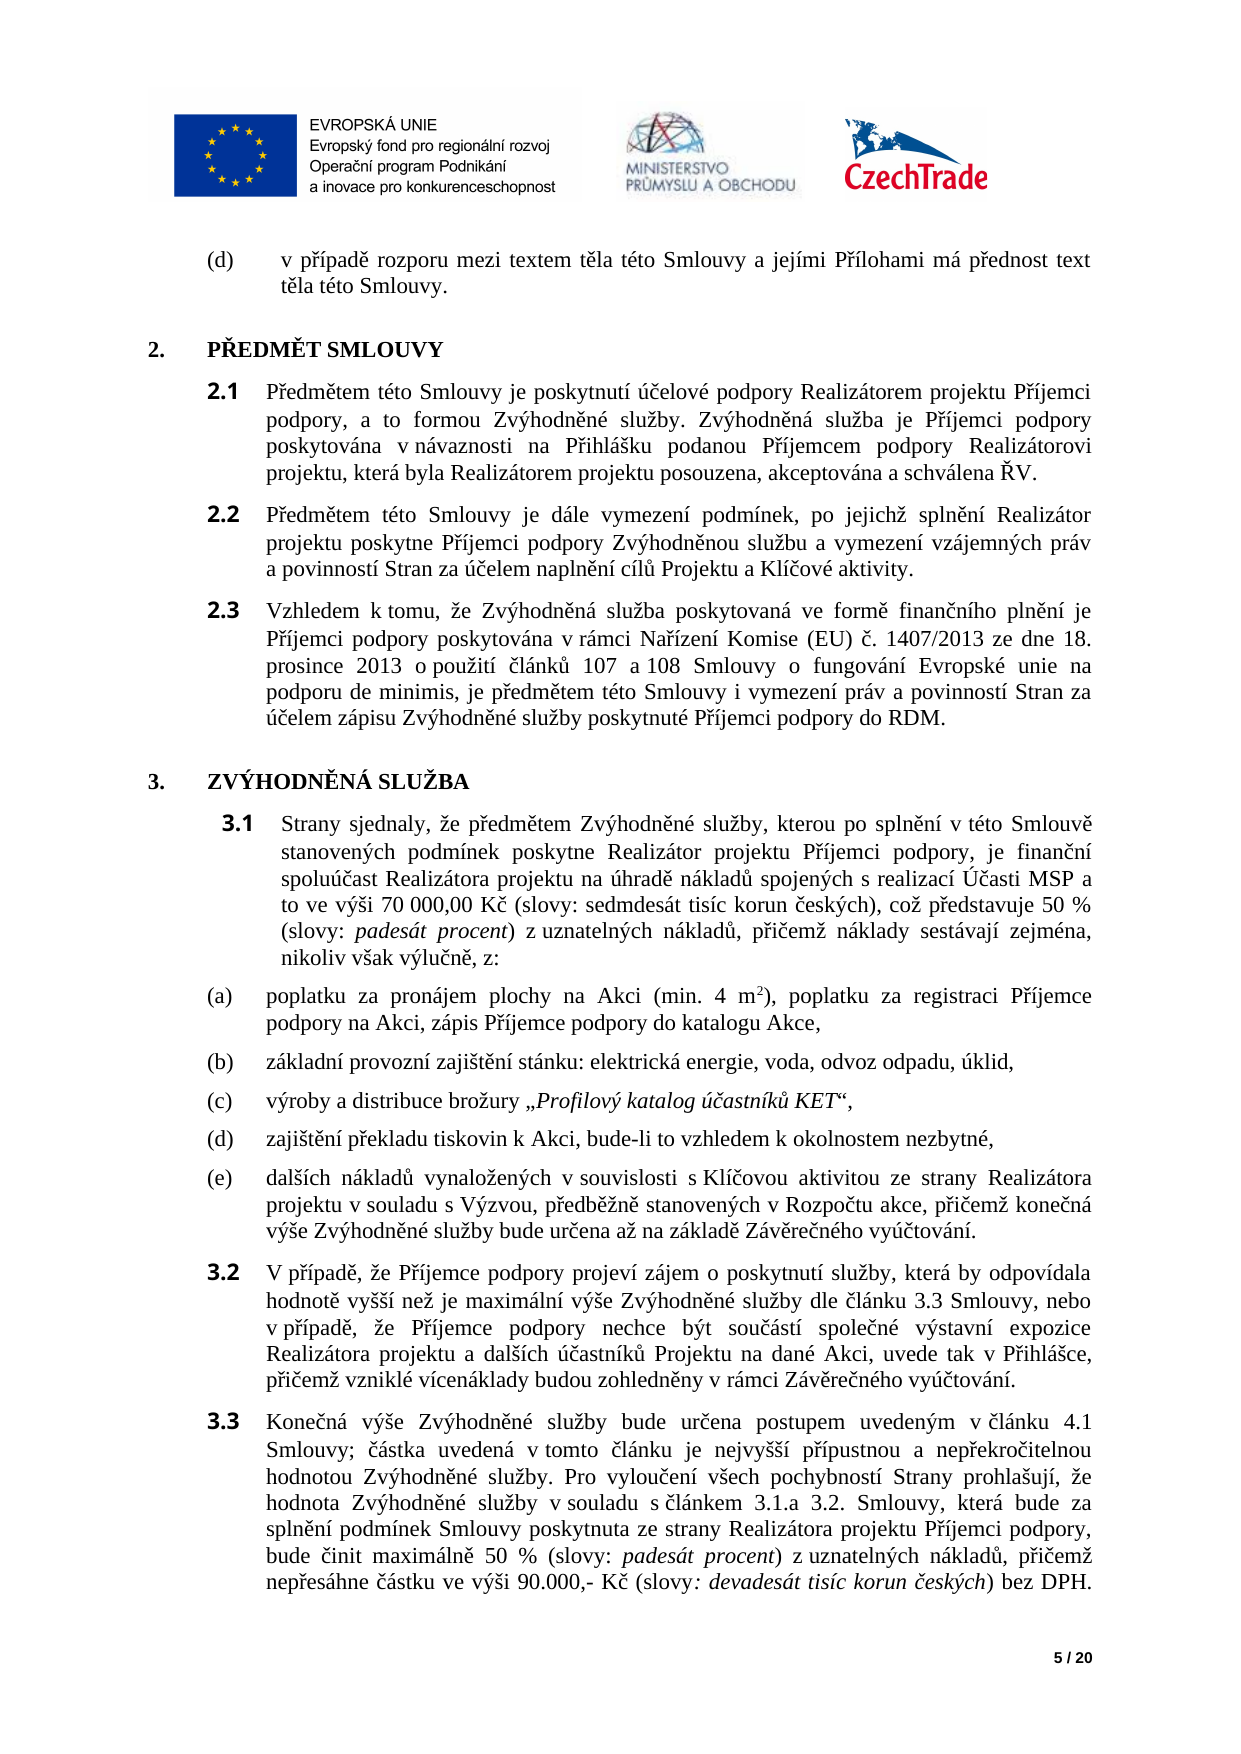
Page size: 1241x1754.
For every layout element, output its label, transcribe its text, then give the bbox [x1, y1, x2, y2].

text základní provozní zajištění stánku: elektrická energie, voda, odvoz odpadu, úklid, [207, 1048, 1092, 1074]
text poplatku za pronájem plochy na Akci (min. 4 m2), poplatku za registraci Příjemce podpory na Akci, zápis Příjemce podpory do katalogu Akce, [207, 983, 1092, 1035]
text Strany sjednaly, že předmětem Zvýhodněné služby, kterou po splnění v této Smlouvě stanovených podmínek poskytne Realizátor projektu Příjemci podpory, je finanční spoluúčast Realizátora projektu na úhradě nákladů spojených s realizací Účasti MSP a to ve výši 70 000,00 Kč (slovy: sedmdesát tisíc korun českých), což představuje 50 % (slovy: padesát procent) z uznatelných nákladů, přičemž náklady sestávají zejména, nikoliv však výlučně, z: [222, 807, 1092, 970]
text zajištění překladu tiskovin k Akci, bude-li to vzhledem k okolnostem nezbytné, [207, 1126, 1092, 1152]
subtitle Předmět Smlouvy [148, 336, 1092, 362]
text Vzhledem k tomu, že Zvýhodněná služba poskytovaná ve formě finančního plnění je Příjemci podpory poskytována v rámci Nařízení Komise (EU) č. 1407/2013 ze dne 18. prosince 2013 o použití článků 107 a 108 Smlouvy o fungování Evropské unie na podporu de minimis, je předmětem této Smlouvy i vymezení práv a povinností Stran za účelem zápisu Zvýhodněné služby poskytnuté Příjemci podpory do RDM. [207, 594, 1092, 731]
text dalších nákladů vynaložených v souvislosti s Klíčovou aktivitou ze strany Realizátora projektu v souladu s Výzvou, předběžně stanovených v Rozpočtu akce, přičemž konečná výše Zvýhodněné služby bude určena až na základě Závěrečného vyúčtování. [207, 1164, 1092, 1243]
subtitle zvýhodněná služba [148, 768, 1092, 794]
picture [616, 101, 805, 202]
text Předmětem této Smlouvy je dále vymezení podmínek, po jejichž splnění Realizátor projektu poskytne Příjemci podpory Zvýhodněnou službu a vymezení vzájemných práv a povinností Stran za účelem naplnění cílů Projektu a Klíčové aktivity. [207, 498, 1092, 582]
picture [845, 107, 988, 202]
text v případě rozporu mezi textem těla této Smlouvy a jejími Přílohami má přednost text těla této Smlouvy. [207, 246, 1092, 298]
text V případě, že Příjemce podpory projeví zájem o poskytnutí služby, která by odpovídala hodnotě vyšší než je maximální výše Zvýhodněné služby dle článku 3.3 Smlouvy, nebo v případě, že Příjemce podpory nechce být součástí společné výstavní expozice Realizátora projektu a dalších účastníků Projektu na dané Akci, uvede tak v Přihlášce, přičemž vzniklé vícenáklady budou zohledněny v rámci Závěrečného vyúčtování. [207, 1256, 1092, 1393]
picture [147, 87, 583, 202]
text výroby a distribuce brožury „Profilový katalog účastníků KET“, [207, 1087, 1092, 1113]
text Předmětem této Smlouvy je poskytnutí účelové podpory Realizátorem projektu Příjemci podpory, a to formou Zvýhodněné služby. Zvýhodněná služba je Příjemci podpory poskytována v návaznosti na Přihlášku podanou Příjemcem podpory Realizátorovi projektu, která byla Realizátorem projektu posouzena, akceptována a schválena ŘV. [207, 375, 1092, 485]
